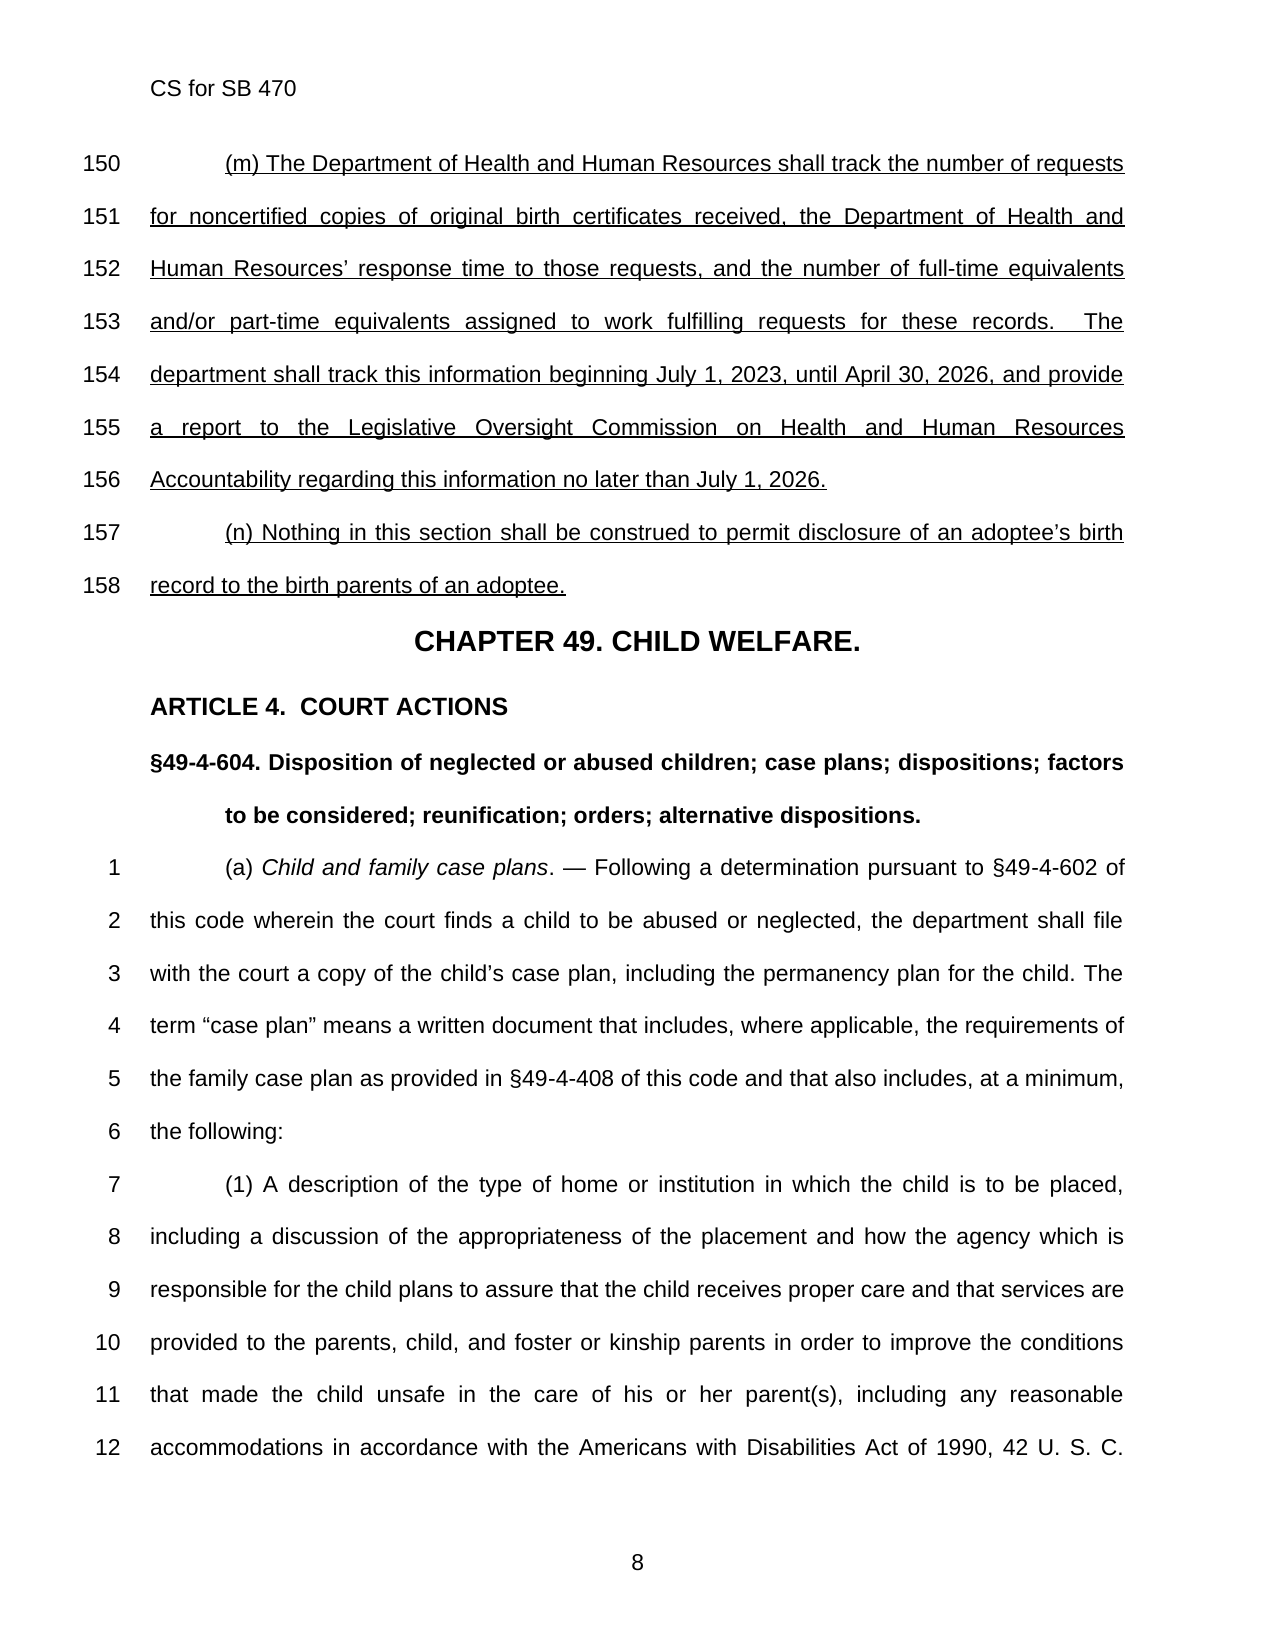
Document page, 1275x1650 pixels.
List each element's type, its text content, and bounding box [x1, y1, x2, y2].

text (m) The Department of Health and Human Resources shall track the number of requests for noncertified copies of original birth certificates received, the Department of Health and Human Resources’ response time to those requests, and the number of full-time equivalents and/or part-time equivalents assigned to work fulfilling requests for these records. The department shall track this information beginning July 1, 2023, until April 30, 2026, and provide a report to the Legislative Oversight Commission on Health and Human Resources Accountability regarding this information no later than July 1, 2026. [150, 438, 1125, 493]
text (a) Child and family case plans. — Following a determination pursuant to §49-4-602 of this code wherein the court finds a child to be abused or neglected, the department shall file with the court a copy of the child’s case plan, including the permanency plan for the child. The term “case plan” means a written document that includes, where applicable, the requirements of the family case plan as provided in §49-4-408 of this code and that also includes, at a minimum, the following: [150, 854, 1125, 1144]
text (m) The Department of Health and Human Resources shall track the number of requests for noncertified copies of original birth certificates received, the Department of Health and Human Resources’ response time to those requests, and the number of full-time equivalents and/or part-time equivalents assigned to work fulfilling requests for these records. The department shall track this information beginning July 1, 2023, until April 30, 2026, and provide a report to the Legislative Oversight Commission on Health and Human Resources Accountability regarding this information no later than July 1, 2026. [150, 279, 1125, 436]
subtitle §49-4-604. Disposition of neglected or abused children; case plans; dispositions; factors to be considered; reunification; orders; alternative dispositions. [150, 749, 1125, 828]
text (m) The Department of Health and Human Resources shall track the number of requests for noncertified copies of original birth certificates received, the Department of Health and Human Resources’ response time to those requests, and the number of full-time equivalents and/or part-time equivalents assigned to work fulfilling requests for these records. The department shall track this information beginning July 1, 2023, until April 30, 2026, and provide a report to the Legislative Oversight Commission on Health and Human Resources Accountability regarding this information no later than July 1, 2026. [150, 150, 1125, 225]
subtitle ARTICLE 4. COURT ACTIONS [150, 691, 1125, 720]
text (n) Nothing in this section shall be construed to permit disclosure of an adoptee’s birth record to the birth parents of an adoptee. [150, 519, 1125, 598]
subtitle CHAPTER 49. CHILD WELFARE. [150, 624, 1125, 658]
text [150, 1171, 1125, 1461]
text (m) The Department of Health and Human Resources shall track the number of requests for noncertified copies of original birth certificates received, the Department of Health and Human Resources’ response time to those requests, and the number of full-time equivalents and/or part-time equivalents assigned to work fulfilling requests for these records. The department shall track this information beginning July 1, 2023, until April 30, 2026, and provide a report to the Legislative Oversight Commission on Health and Human Resources Accountability regarding this information no later than July 1, 2026. [150, 227, 1125, 278]
